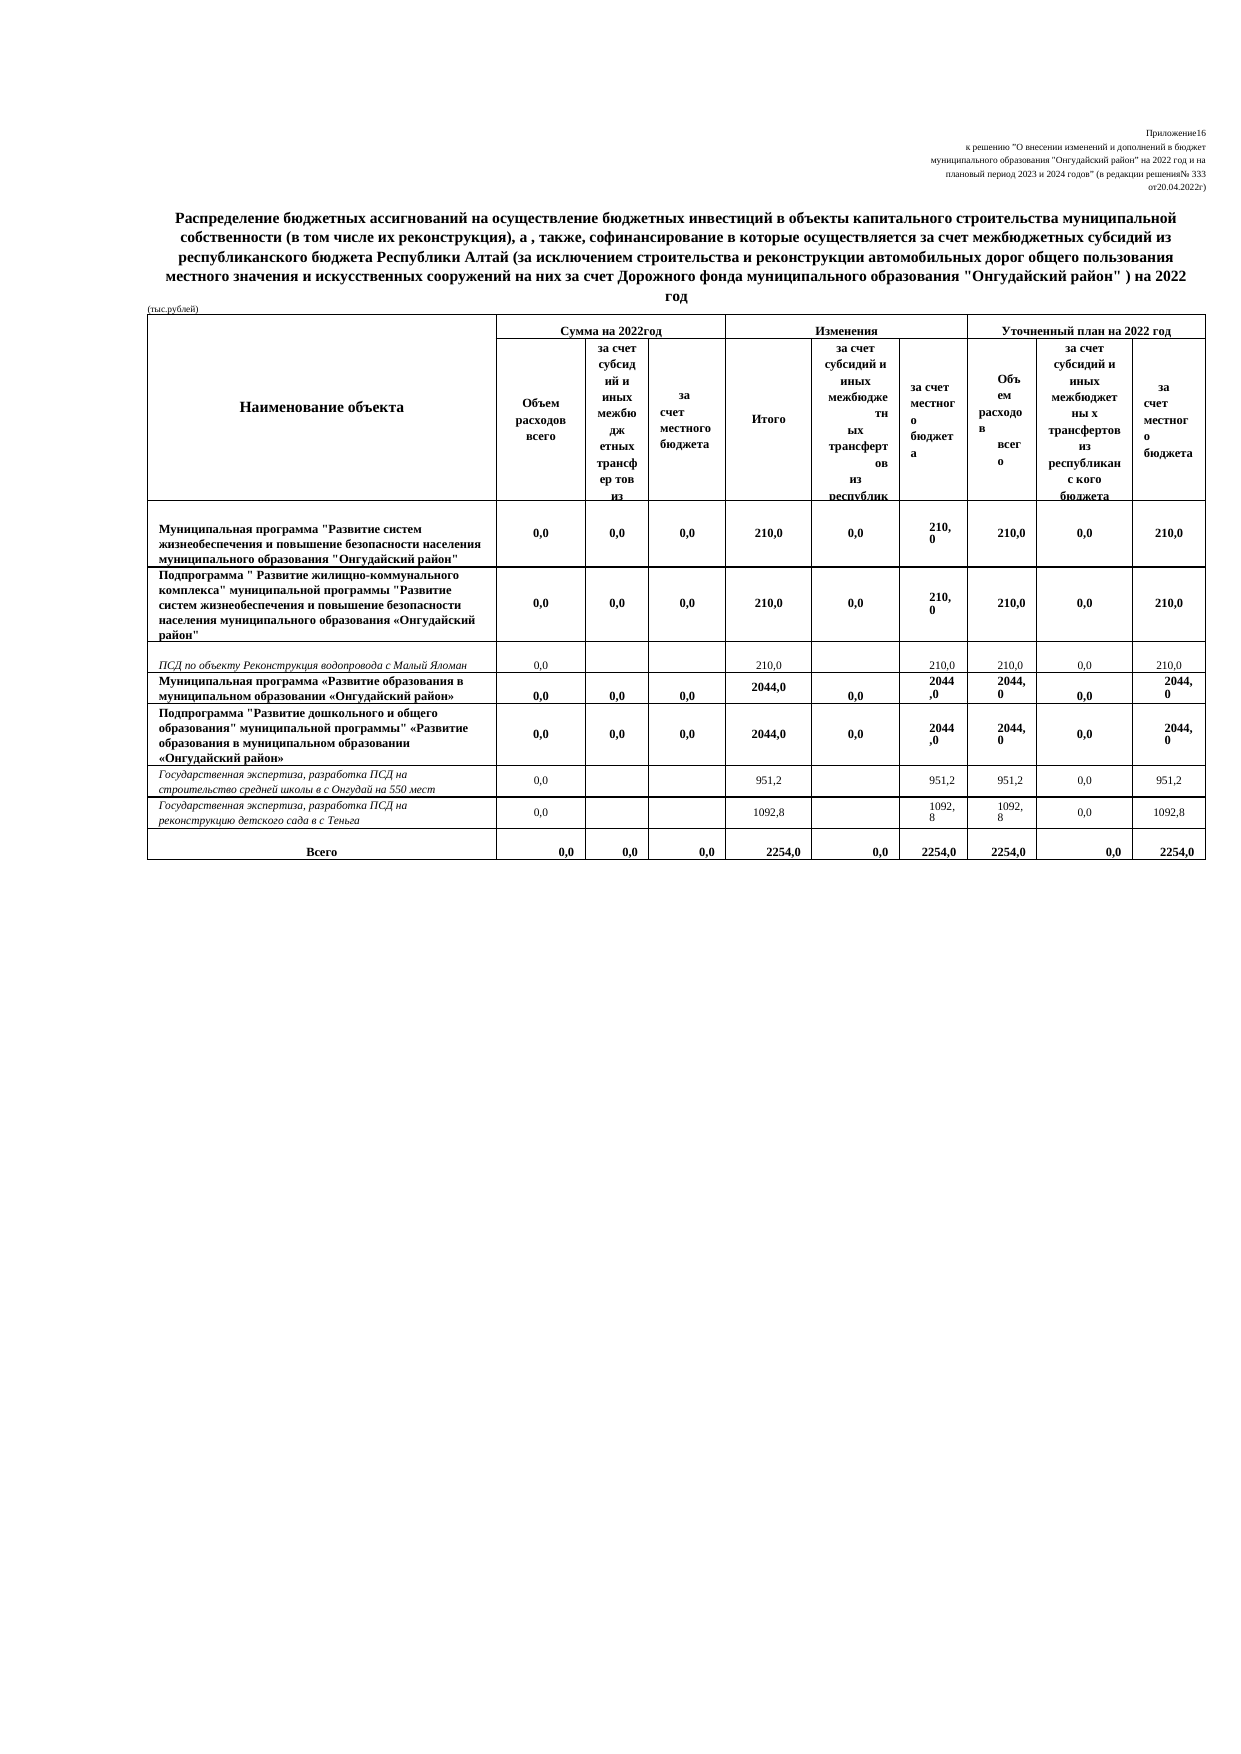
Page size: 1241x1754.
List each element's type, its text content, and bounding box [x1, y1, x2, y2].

text год [147, 285, 1206, 305]
table_cell [586, 642, 648, 672]
table_cell 210,0 [900, 501, 967, 566]
table_header Наименование объекта [148, 315, 496, 500]
table_cell Итого [726, 339, 811, 500]
table_cell Государственная экспертиза, разработка ПСД на строительство средней школы в с Онгудай на 550 мест [148, 766, 496, 796]
table_cell 2254,0 [968, 829, 1036, 859]
table_cell 2254,0 [1133, 829, 1205, 859]
table_cell 0,0 [812, 501, 899, 566]
table_cell 951,2 [900, 766, 967, 796]
table_cell 2044,0 [968, 704, 1036, 765]
table_cell 951,2 [1133, 766, 1205, 796]
table_cell ПСД по объекту Реконструкция водопровода с Малый Яломан [148, 642, 496, 672]
table_cell за счет местного бюджета [900, 339, 967, 500]
table_cell 0,0 [1037, 766, 1132, 796]
table_cell 0,0 [497, 673, 585, 703]
table_cell 210,0 [1133, 642, 1205, 672]
table_cell 0,0 [1037, 568, 1132, 641]
table_cell за счет субсидий и иных межбюджетны х трансфертов из республиканс кого бюджета Республики Алтай [1037, 339, 1132, 500]
table_cell за счет субсидий и иных межбюдж етных трансфер тов из республи канского бюджета [586, 339, 648, 500]
table_cell [586, 798, 648, 828]
table_cell 0,0 [649, 829, 725, 859]
table_cell 2044,0 [726, 673, 811, 703]
table_cell 0,0 [812, 829, 899, 859]
table_cell [649, 798, 725, 828]
table_cell 0,0 [497, 568, 585, 641]
table_cell [586, 766, 648, 796]
table_cell за счет местного бюджета [1133, 339, 1205, 500]
table_cell 0,0 [497, 642, 585, 672]
table_header Уточненный план на 2022 год [968, 315, 1205, 338]
table_cell 0,0 [812, 704, 899, 765]
table_cell 0,0 [586, 704, 648, 765]
table_cell 0,0 [586, 501, 648, 566]
table_cell 2044,0 [900, 673, 967, 703]
text к решению ”О внесении изменений и дополнений в бюджет муниципального образования "Онгудайский район” на 2022 год и на плановый период 2023 и 2024 годов” (в редакции решения№ 333 от20.04.2022г) [903, 139, 1206, 193]
table_cell Всего [148, 829, 496, 859]
table_cell 0,0 [812, 568, 899, 641]
table_cell [812, 798, 899, 828]
table_cell 210,0 [726, 642, 811, 672]
table_cell 0,0 [649, 568, 725, 641]
table_cell 210,0 [968, 501, 1036, 566]
text Распределение бюджетных ассигнований на осуществление бюджетных инвестиций в объекты капитального строительства муниципальной собственности (в том числе их реконструкция), а , также, софинансирование в которые осуществляется за счет межбюджетных субсидий из республиканского бюджета Республики Алтай (за исключением строительства и реконструкции автомобильных дорог общего пользования местного значения и искусственных сооружений на них за счет Дорожного фонда муниципального образования "Онгудайский район" ) на 2022 [147, 207, 1206, 285]
table_cell 0,0 [586, 568, 648, 641]
table_cell Муниципальная программа «Развитие образования в муниципальном образовании «Онгудайский район» [148, 673, 496, 703]
table_cell 210,0 [726, 568, 811, 641]
table_cell за счет субсидий и иных межбюджетн ых трансфертов из республикан ского бюджета [812, 339, 899, 500]
table_cell 0,0 [812, 673, 899, 703]
table_cell 0,0 [497, 704, 585, 765]
table_cell 0,0 [1037, 829, 1132, 859]
table_cell Объем расходов всего [497, 339, 585, 500]
table_cell 2254,0 [726, 829, 811, 859]
table_cell [812, 766, 899, 796]
table_cell Муниципальная программа "Развитие систем жизнеобеспечения и повышение безопасности населения муниципального образования "Онгудайский район" [148, 501, 496, 566]
table_cell 951,2 [726, 766, 811, 796]
table_cell [649, 642, 725, 672]
table_cell 0,0 [1037, 673, 1132, 703]
table_cell 0,0 [497, 766, 585, 796]
table_cell 0,0 [1037, 704, 1132, 765]
table_cell 1092,8 [726, 798, 811, 828]
table_cell 1092,8 [968, 798, 1036, 828]
table_cell 0,0 [497, 501, 585, 566]
table_cell 0,0 [649, 704, 725, 765]
table_cell [812, 642, 899, 672]
table_cell Объем расходов всего [968, 339, 1036, 500]
table_cell 0,0 [1037, 642, 1132, 672]
table_cell 0,0 [1037, 501, 1132, 566]
table_cell 210,0 [968, 568, 1036, 641]
table_cell Подпрограмма "Развитие дошкольного и общего образования" муниципальной программы" «Развитие образования в муниципальном образовании «Онгудайский район» [148, 704, 496, 765]
table_cell 0,0 [497, 798, 585, 828]
table_cell 2044,0 [1133, 673, 1205, 703]
table_cell 0,0 [586, 829, 648, 859]
table_cell 210,0 [726, 501, 811, 566]
table_cell 0,0 [1037, 798, 1132, 828]
table_cell 210,0 [1133, 568, 1205, 641]
table_cell 0,0 [497, 829, 585, 859]
table_cell Подпрограмма " Развитие жилищно-коммунального комплекса" муниципальной программы "Развитие систем жизнеобеспечения и повышение безопасности населения муниципального образования «Онгудайский район" [148, 568, 496, 641]
table_cell 951,2 [968, 766, 1036, 796]
table_cell 210,0 [968, 642, 1036, 672]
table_cell 0,0 [586, 673, 648, 703]
table_cell Государственная экспертиза, разработка ПСД на реконструкцию детского сада в с Теньга [148, 798, 496, 828]
table_cell 210,0 [1133, 501, 1205, 566]
table_cell 2044,0 [900, 704, 967, 765]
table_cell за счет местного бюджета [649, 339, 725, 500]
table_cell 2044,0 [968, 673, 1036, 703]
table_cell 1092,8 [900, 798, 967, 828]
table_cell 2044,0 [726, 704, 811, 765]
table_cell [649, 766, 725, 796]
table_cell 2254,0 [900, 829, 967, 859]
table_header Сумма на 2022год [497, 315, 725, 338]
table_cell 2044,0 [1133, 704, 1205, 765]
table_header Изменения [726, 315, 967, 338]
table_cell 0,0 [649, 673, 725, 703]
table_cell 210,0 [900, 568, 967, 641]
text Приложение16 [147, 126, 1206, 139]
table_cell 0,0 [649, 501, 725, 566]
table_cell 210,0 [900, 642, 967, 672]
table_cell 1092,8 [1133, 798, 1205, 828]
